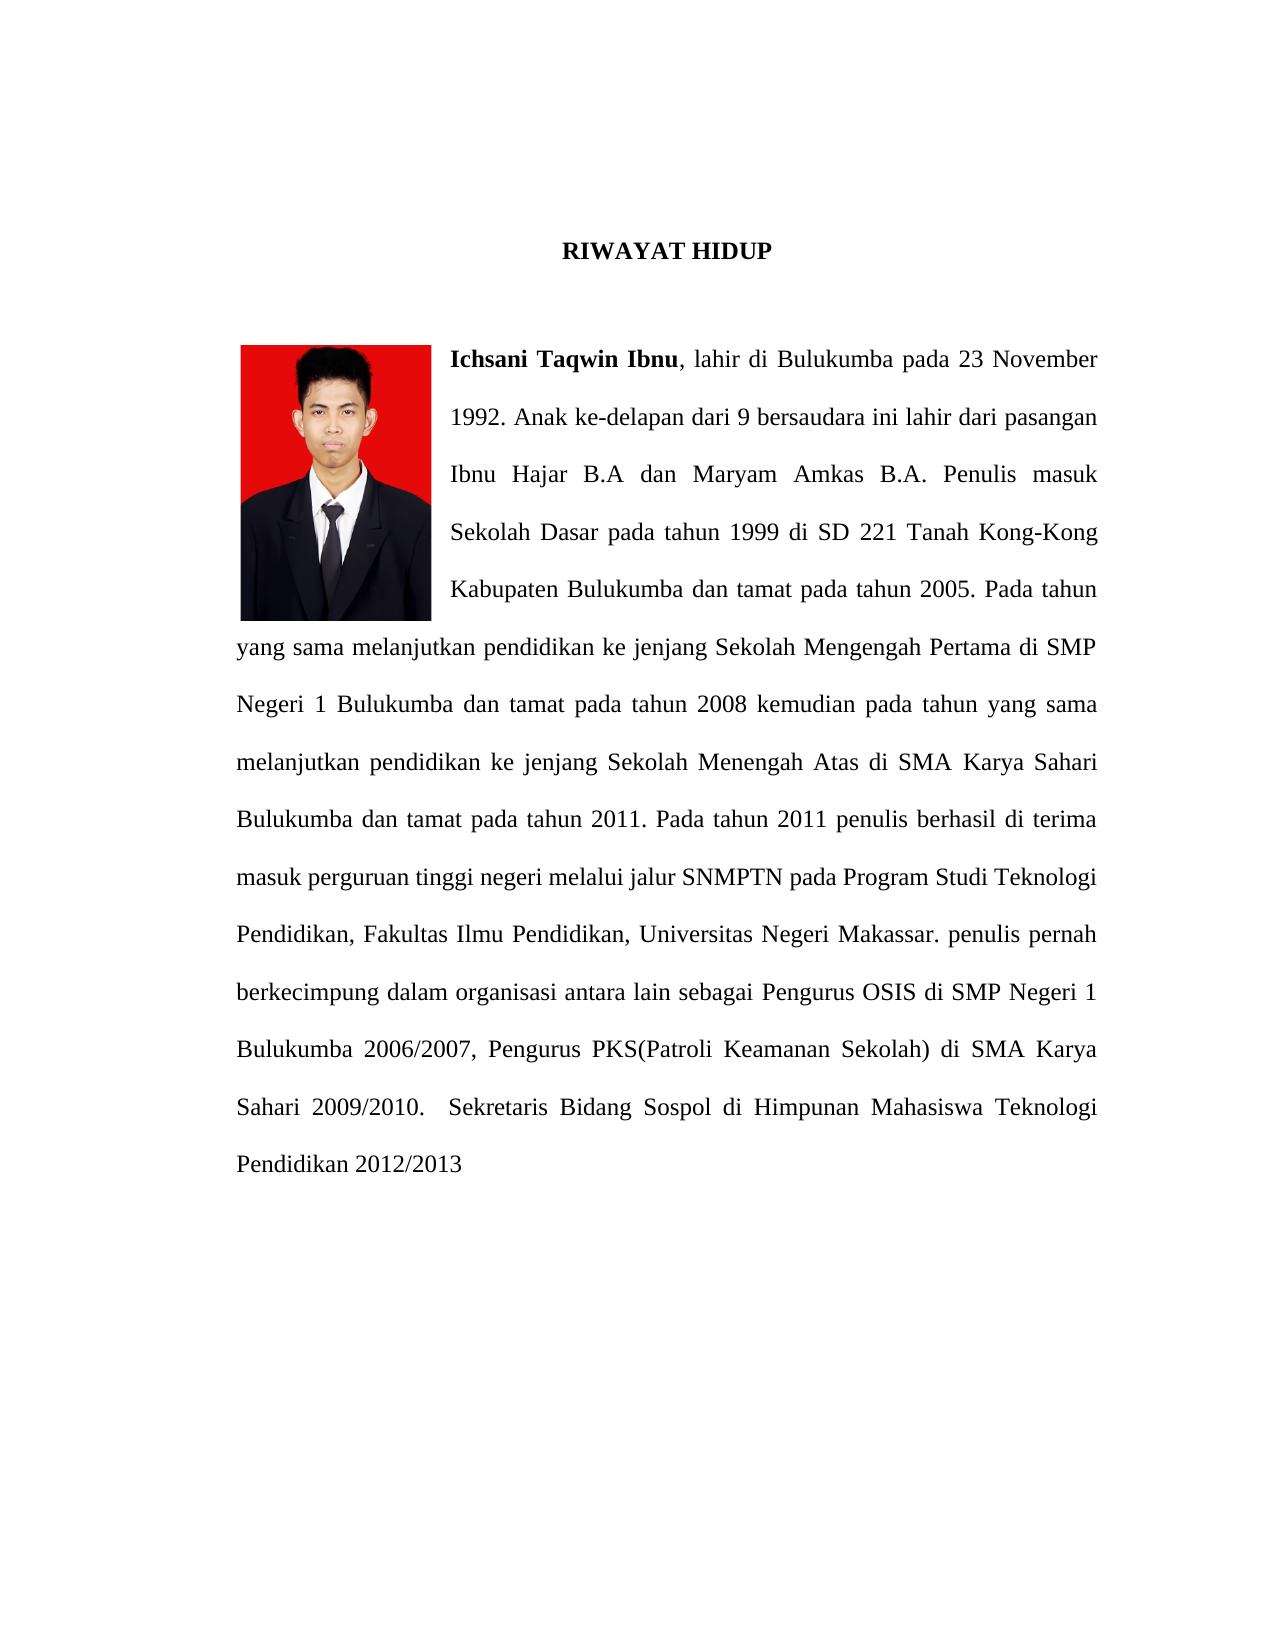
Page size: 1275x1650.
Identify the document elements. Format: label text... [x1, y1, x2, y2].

text RIWAYAT HIDUP [236, 236, 1098, 265]
picture [240, 345, 432, 621]
text Ichsani Taqwin Ibnu, lahir di Bulukumba pada 23 November 1992. Anak ke-delapan dari 9 bersaudara ini lahir dari pasangan Ibnu Hajar B.A dan Maryam Amkas B.A. Penulis masuk Sekolah Dasar pada tahun 1999 di SD 221 Tanah Kong-Kong Kabupaten Bulukumba dan tamat pada tahun 2005. Pada tahun yang sama melanjutkan pendidikan ke jenjang Sekolah Mengengah Pertama di SMP Negeri 1 Bulukumba dan tamat pada tahun 2008 kemudian pada tahun yang sama melanjutkan pendidikan ke jenjang Sekolah Menengah Atas di SMA Karya Sahari Bulukumba dan tamat pada tahun 2011. Pada tahun 2011 penulis berhasil di terima masuk perguruan tinggi negeri melalui jalur SNMPTN pada Program Studi Teknologi Pendidikan, Fakultas Ilmu Pendidikan, Universitas Negeri Makassar. penulis pernah berkecimpung dalam organisasi antara lain sebagai Pengurus OSIS di SMP Negeri 1 Bulukumba 2006/2007, Pengurus PKS(Patroli Keamanan Sekolah) di SMA Karya Sahari 2009/2010. Sekretaris Bidang Sospol di Himpunan Mahasiswa Teknologi Pendidikan 2012/2013 [236, 344, 1098, 1178]
